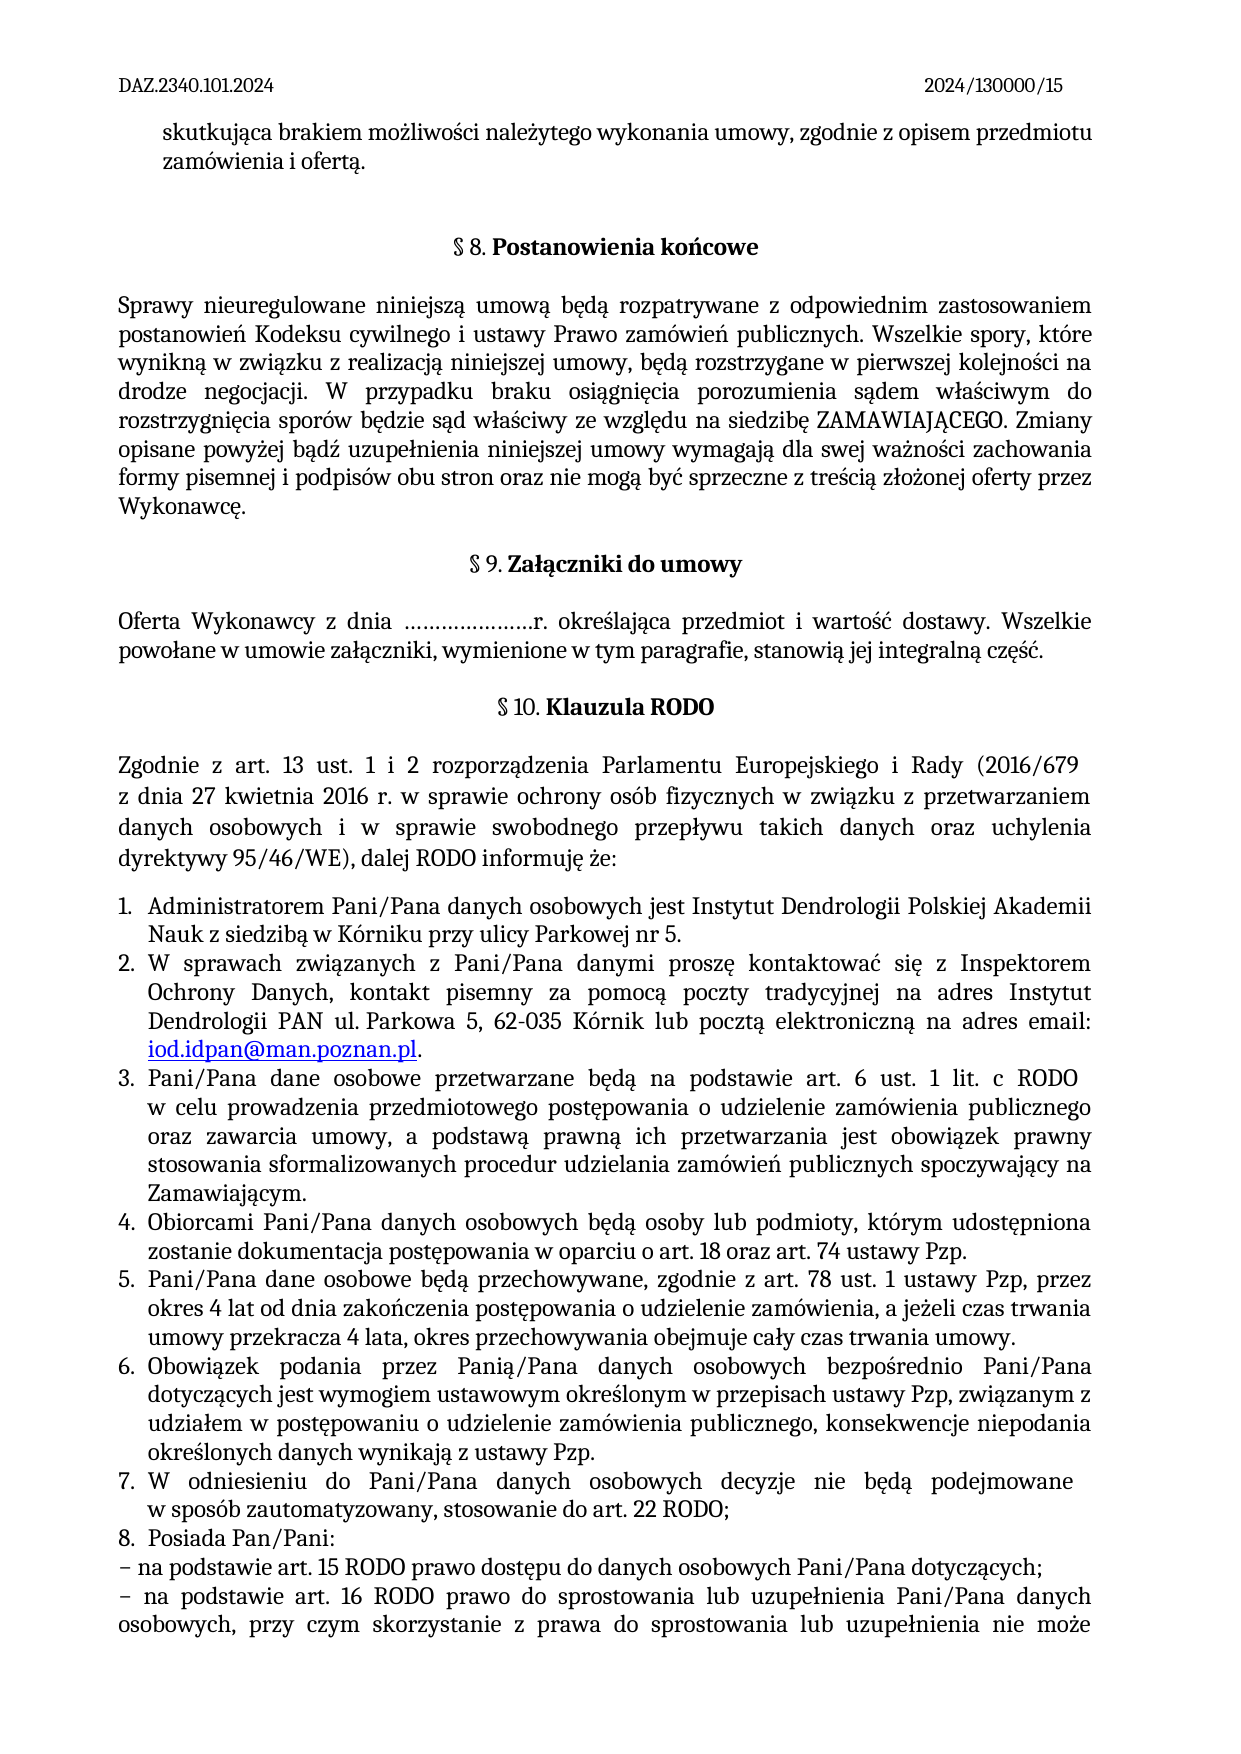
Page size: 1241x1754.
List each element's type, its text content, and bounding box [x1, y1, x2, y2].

text − na podstawie art. 15 RODO prawo dostępu do danych osobowych Pani/Pana dotyczących; [118, 1553, 1093, 1582]
list W sprawach związanych z Pani/Pana danymi proszę kontaktować się z Inspektorem Ochrony Danych, kontakt pisemny za pomocą poczty tradycyjnej na adres Instytut Dendrologii PAN ul. Parkowa 5, 62-035 Kórnik lub pocztą elektroniczną na adres email: iod.idpan@man.poznan.pl. [118, 949, 1093, 1064]
text Zgodnie z art. 13 ust. 1 i 2 rozporządzenia Parlamentu Europejskiego i Rady (2016/679 z dnia 27 kwietnia 2016 r. w sprawie ochrony osób fizycznych w związku z przetwarzaniem danych osobowych i w sprawie swobodnego przepływu takich danych oraz uchylenia dyrektywy 95/46/WE), dalej RODO informuję że: [118, 751, 1093, 873]
list Administratorem Pani/Pana danych osobowych jest Instytut Dendrologii Polskiej Akademii Nauk z siedzibą w Kórniku przy ulicy Parkowej nr 5. [118, 892, 1093, 949]
text Oferta Wykonawcy z dnia …………………r. określająca przedmiot i wartość dostawy. Wszelkie powołane w umowie załączniki, wymienione w tym paragrafie, stanowią jej integralną część. [118, 607, 1093, 664]
text § 10. Klauzula RODO [118, 693, 1093, 722]
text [118, 1582, 1093, 1639]
text § 9. Załączniki do umowy [118, 549, 1093, 578]
list Pani/Pana dane osobowe będą przechowywane, zgodnie z art. 78 ust. 1 ustawy Pzp, przez okres 4 lat od dnia zakończenia postępowania o udzielenie zamówienia, a jeżeli czas trwania umowy przekracza 4 lata, okres przechowywania obejmuje cały czas trwania umowy. [118, 1265, 1093, 1352]
text Sprawy nieuregulowane niniejszą umową będą rozpatrywane z odpowiednim zastosowaniem postanowień Kodeksu cywilnego i ustawy Prawo zamówień publicznych. Wszelkie spory, które wynikną w związku z realizacją niniejszej umowy, będą rozstrzygane w pierwszej kolejności na drodze negocjacji. W przypadku braku osiągnięcia porozumienia sądem właściwym do rozstrzygnięcia sporów będzie sąd właściwy ze względu na siedzibę ZAMAWIAJĄCEGO. Zmiany opisane powyżej bądź uzupełnienia niniejszej umowy wymagają dla swej ważności zachowania formy pisemnej i podpisów obu stron oraz nie mogą być sprzeczne z treścią złożonej oferty przez Wykonawcę. [118, 291, 1093, 521]
list Obowiązek podania przez Panią/Pana danych osobowych bezpośrednio Pani/Pana dotyczących jest wymogiem ustawowym określonym w przepisach ustawy Pzp, związanym z udziałem w postępowaniu o udzielenie zamówienia publicznego, konsekwencje niepodania określonych danych wynikają z ustawy Pzp. [118, 1352, 1093, 1467]
list Obiorcami Pani/Pana danych osobowych będą osoby lub podmioty, którym udostępniona zostanie dokumentacja postępowania w oparciu o art. 18 oraz art. 74 ustawy Pzp. [118, 1208, 1093, 1265]
text § 8. Postanowienia końcowe [118, 233, 1093, 262]
list Posiada Pan/Pani: [118, 1524, 1093, 1553]
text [133, 118, 1093, 176]
list Pani/Pana dane osobowe przetwarzane będą na podstawie art. 6 ust. 1 lit. c RODO w celu prowadzenia przedmiotowego postępowania o udzielenie zamówienia publicznego oraz zawarcia umowy, a podstawą prawną ich przetwarzania jest obowiązek prawny stosowania sformalizowanych procedur udzielania zamówień publicznych spoczywający na Zamawiającym. [118, 1064, 1093, 1208]
list W odniesieniu do Pani/Pana danych osobowych decyzje nie będą podejmowane w sposób zautomatyzowany, stosowanie do art. 22 RODO; [118, 1467, 1093, 1524]
